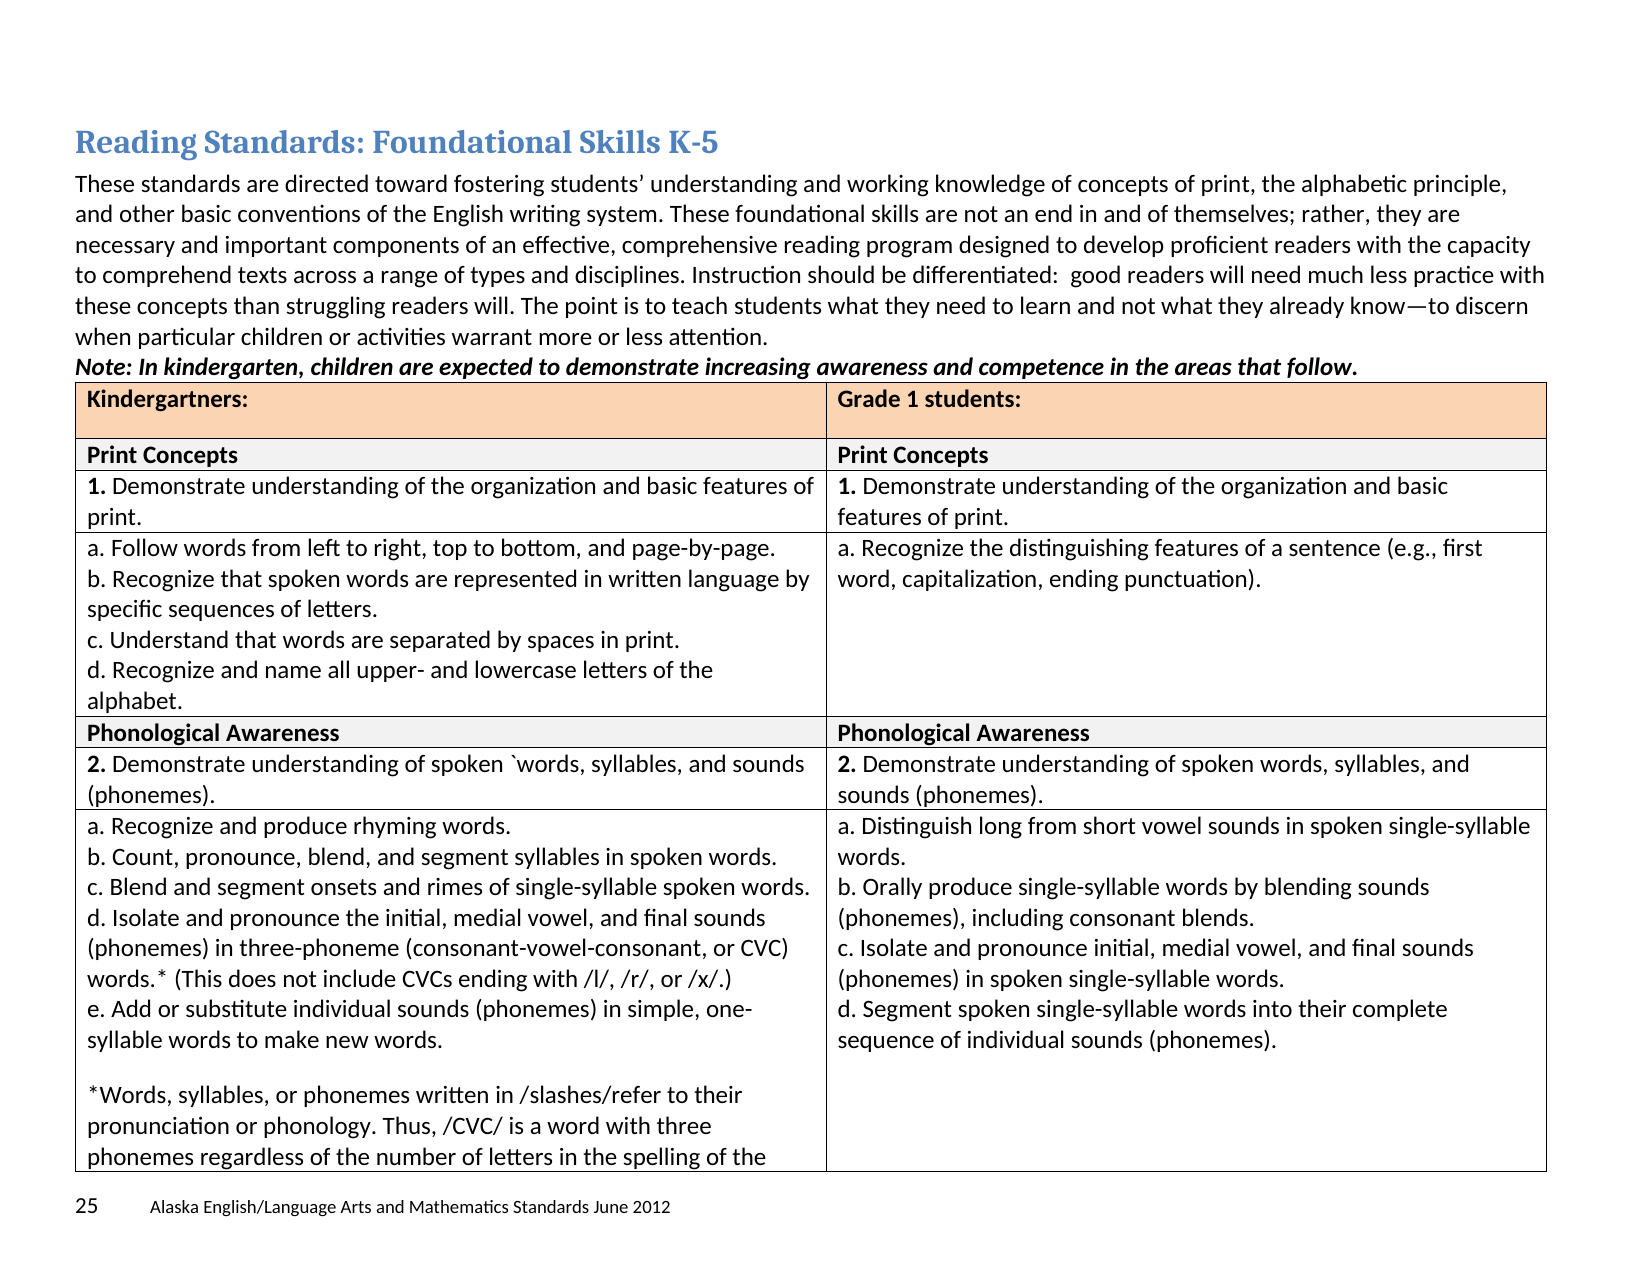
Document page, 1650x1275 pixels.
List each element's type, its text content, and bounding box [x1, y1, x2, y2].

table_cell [76, 810, 826, 1171]
text These standards are directed toward fostering students’ understanding and working knowledge of concepts of print, the alphabetic principle, and other basic conventions of the English writing system. These foundational skills are not an end in and of themselves; rather, they are necessary and important components of an effective, comprehensive reading program designed to develop proficient readers with the capacity to comprehend texts across a range of types and disciplines. Instruction should be differentiated: good readers will need much less practice with these concepts than struggling readers will. The point is to teach students what they need to learn and not what they already know—to discern when particular children or activities warrant more or less attention. [75, 168, 1547, 351]
table_header Grade 1 students: [827, 383, 1546, 438]
table_cell a. Follow words from left to right, top to bottom, and page-by-page. b. Recognize that spoken words are represented in written language by specific sequences of letters. c. Understand that words are separated by spaces in print. d. Recognize and name all upper- and lowercase letters of the alphabet. [76, 533, 826, 716]
text Note: In kindergarten, children are expected to demonstrate increasing awareness and competence in the areas that follow. [75, 351, 1547, 382]
table_cell 1. Demonstrate understanding of the organization and basic features of print. [76, 471, 826, 532]
table_cell 2. Demonstrate understanding of spoken `words, syllables, and sounds (phonemes). [76, 748, 826, 809]
table_cell Print Concepts [827, 439, 1546, 469]
table_cell 1. Demonstrate understanding of the organization and basic features of print. [827, 471, 1546, 532]
table_cell Phonological Awareness [827, 717, 1546, 747]
table_cell Print Concepts [76, 439, 826, 469]
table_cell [827, 810, 1546, 1171]
subtitle Reading Standards: Foundational Skills K-5 [75, 124, 1547, 162]
table_cell a. Recognize the distinguishing features of a sentence (e.g., first word, capitalization, ending punctuation). [827, 533, 1546, 716]
table_cell Phonological Awareness [76, 717, 826, 747]
table_header Kindergartners: [76, 383, 826, 438]
table_cell 2. Demonstrate understanding of spoken words, syllables, and sounds (phonemes). [827, 748, 1546, 809]
